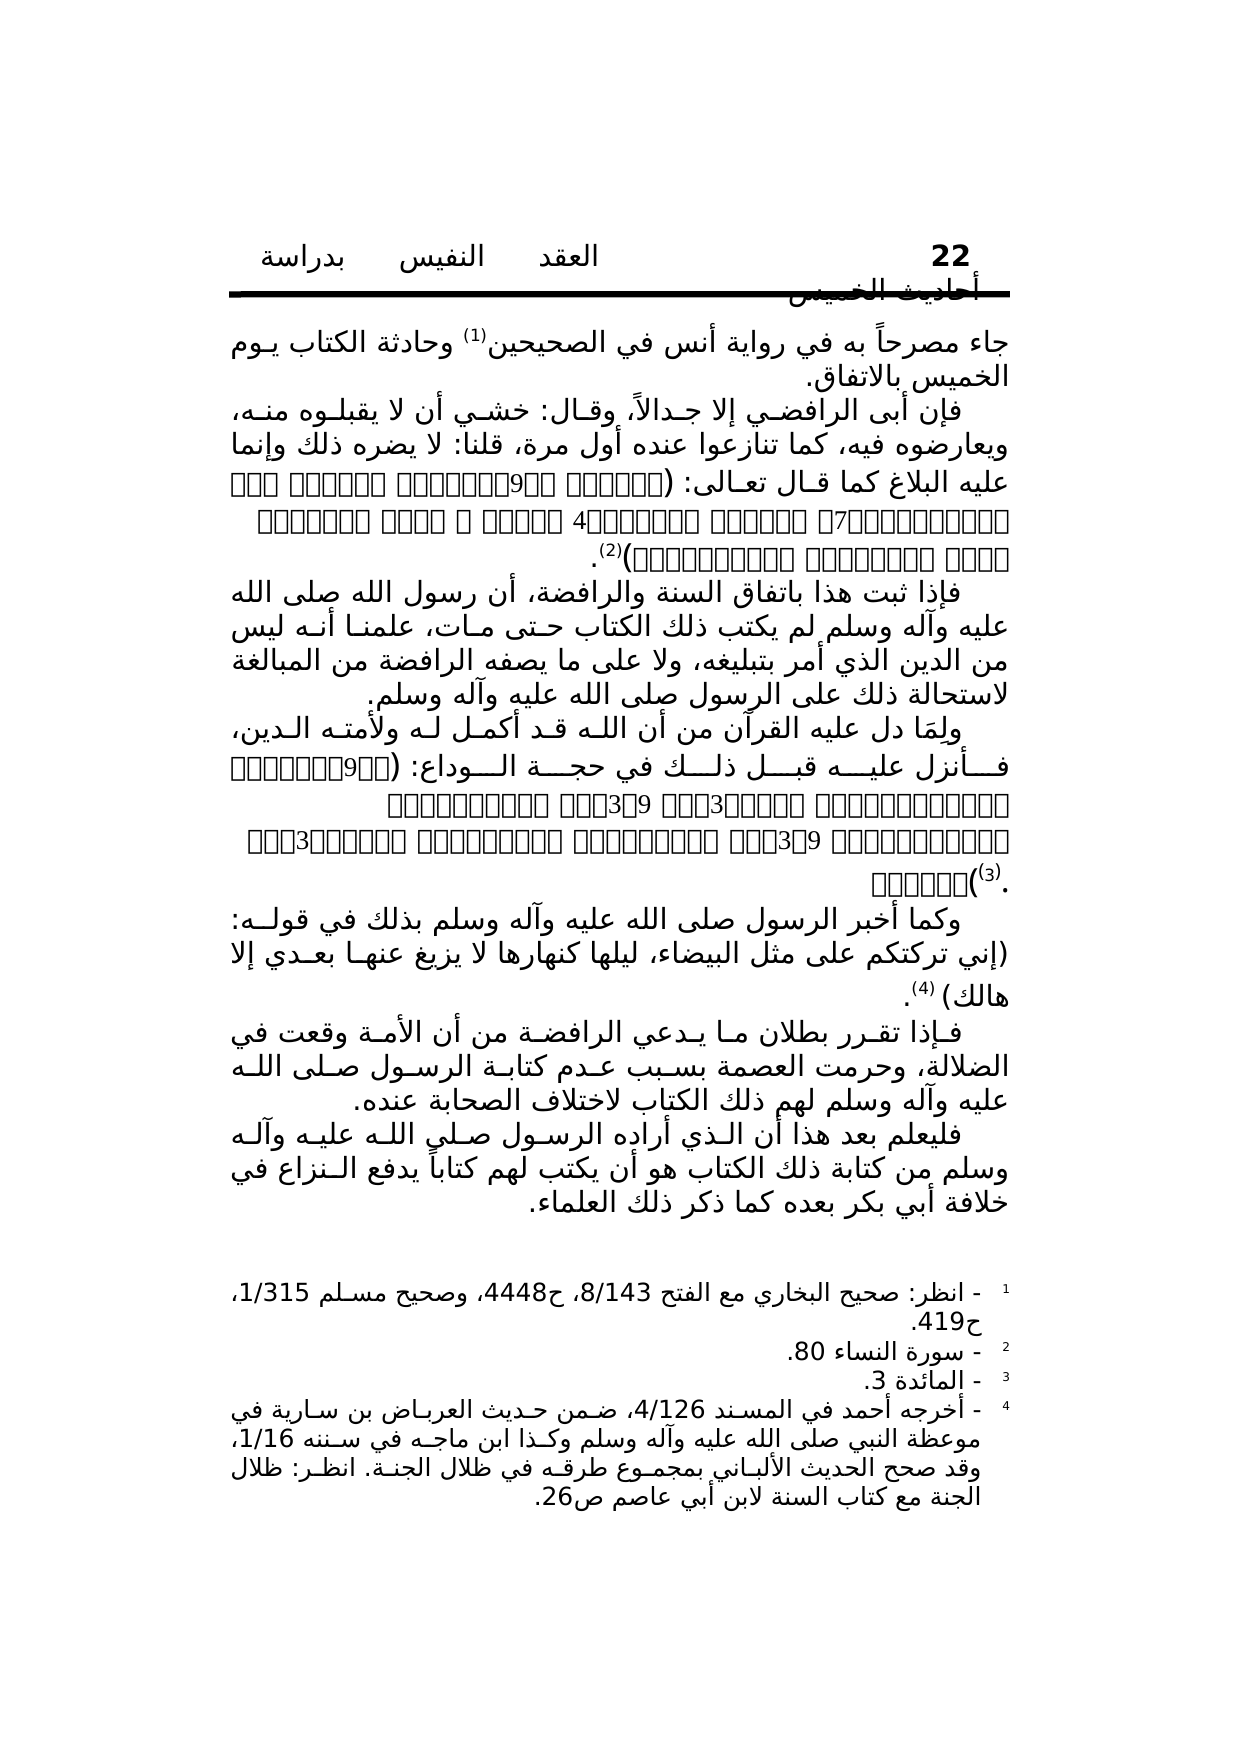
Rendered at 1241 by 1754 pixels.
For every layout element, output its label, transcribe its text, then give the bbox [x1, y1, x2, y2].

text ولِمَا دل عليه القرآن من أن الله قد أكمل له ولأمته الدين، فأنزل عليه قبل ذلك في حجة الوداع: ﴿ ﴾().‎ [230, 711, 1010, 902]
text فإن أبى الرافضي إلا جدالاً، وقال: خشي أن لا يقبلوه منه، ويعارضوه فيه، كما تنازعوا عنده أول مرة، قلنا: لا يضره ذلك وإنما عليه البلاغ كما قال تعالى: ﴿ ﴾(). [230, 394, 1010, 576]
text وكما أخبر الرسول صلى الله عليه وآله وسلم بذلك في قوله: (إني تركتكم على مثل البيضاء، ليلها كنهارها لا يزيغ عنها بعدي إلا هالك) ().‎ [230, 902, 1010, 1016]
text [230, 326, 1010, 394]
text فإذا تقرر بطلان ما يدعي الرافضة من أن الأمة وقعت في الضلالة، وحرمت العصمة بسبب عدم كتابة الرسول صلى الله عليه وآله وسلم لهم ذلك الكتاب لاختلاف الصحابة عنده. [230, 1016, 1010, 1118]
text فإذا ثبت هذا باتفاق السنة والرافضة، أن رسول الله صلى الله عليه وآله وسلم لم يكتب ذلك الكتاب حتى مات، علمنا أنه ليس من الدين الذي أمر بتبليغه، ولا على ما يصفه الرافضة من المبالغة لاستحالة ذلك على الرسول صلى الله عليه وآله وسلم. [230, 576, 1010, 711]
text فليعلم بعد هذا أن الذي أراده الرسول صلى الله عليه وآله وسلم من كتابة ذلك الكتاب هو أن يكتب لهم كتاباً يدفع النزاع في خلافة أبي بكر بعده كما ذكر ذلك العلماء. [230, 1118, 1010, 1219]
